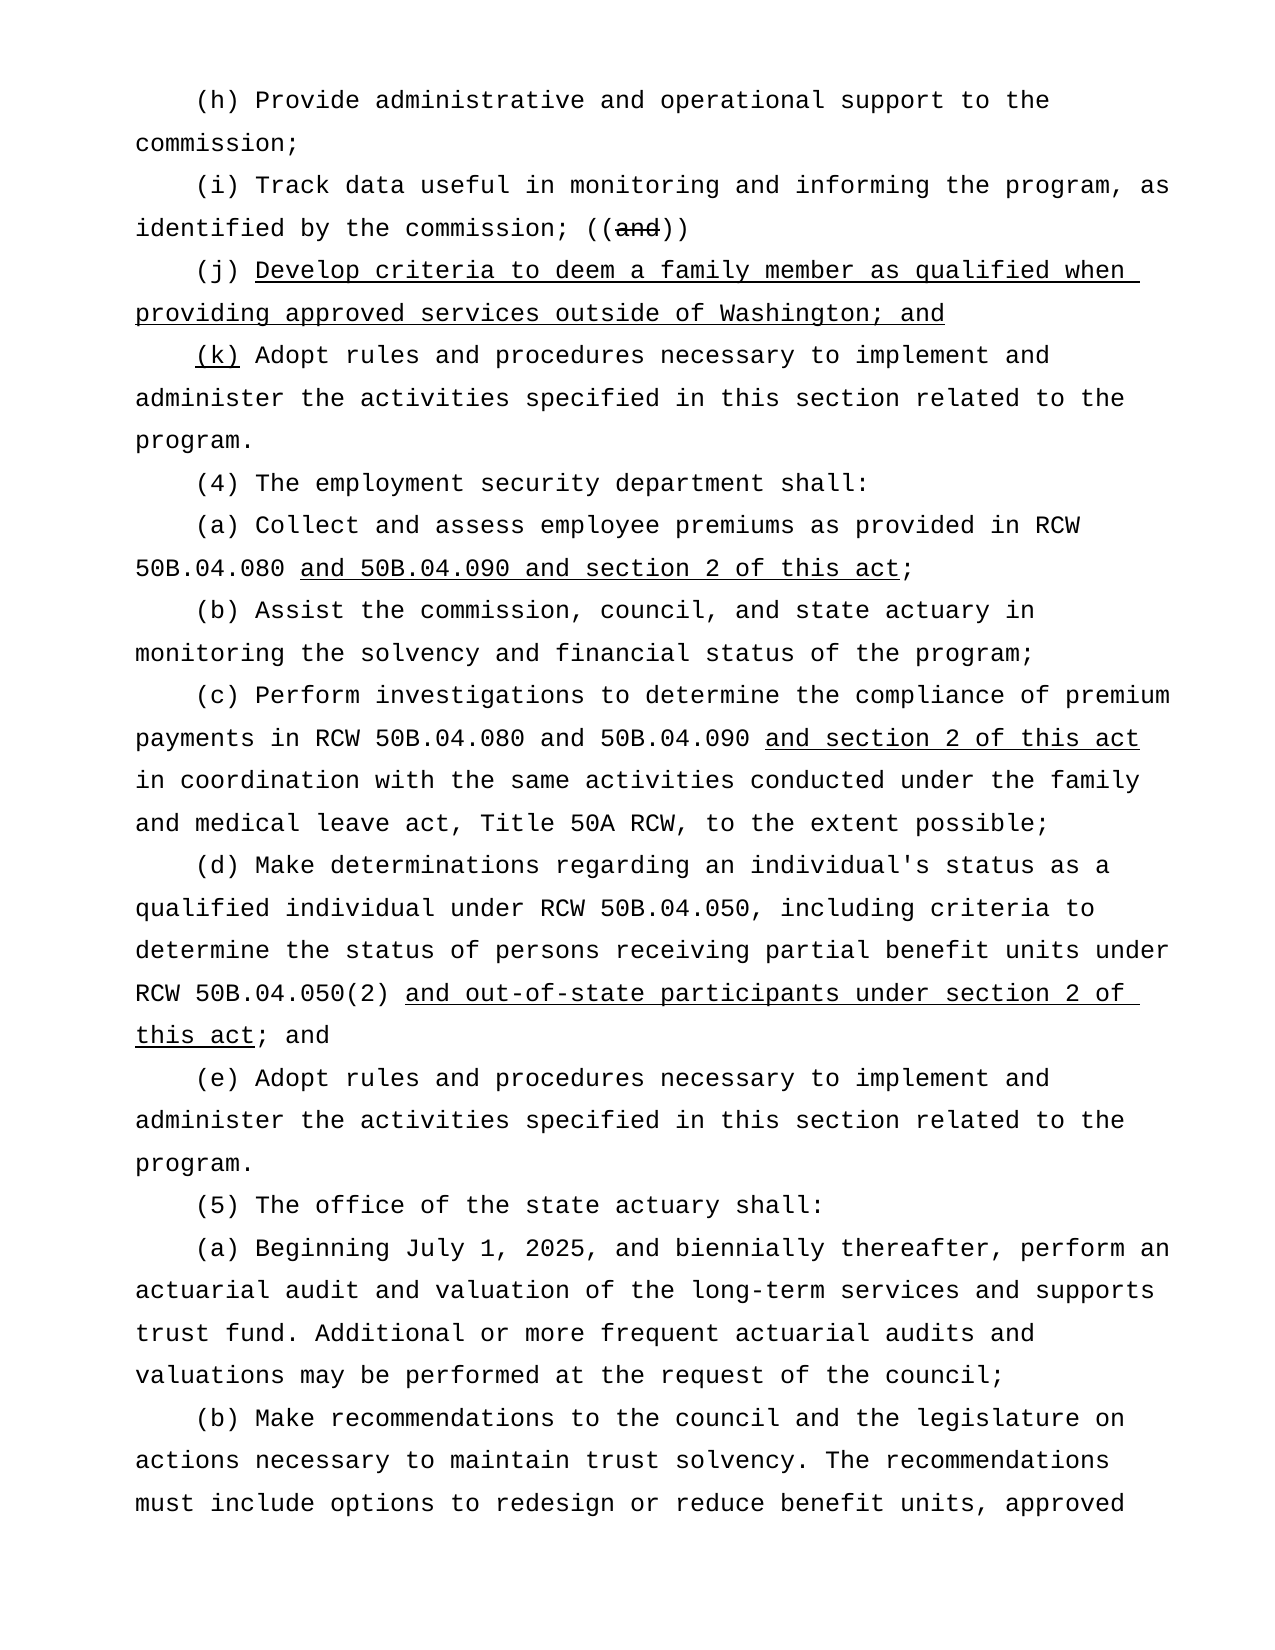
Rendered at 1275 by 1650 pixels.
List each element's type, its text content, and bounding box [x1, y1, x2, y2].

text (e) Adopt rules and procedures necessary to implement and administer the activities specified in this section related to the program. [135, 1052, 1170, 1180]
text (a) Collect and assess employee premiums as provided in RCW 50B.04.080 and 50B.04.090 and section 2 of this act; [135, 500, 1170, 585]
text (d) Make determinations regarding an individual's status as a qualified individual under RCW 50B.04.050, including criteria to determine the status of persons receiving partial benefit units under RCW 50B.04.050(2) and out-of-state participants under section 2 of this act; and [135, 840, 1170, 1052]
text (j) Develop criteria to deem a family member as qualified when providing approved services outside of Washington; and [135, 245, 1170, 330]
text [135, 1392, 1170, 1520]
text (c) Perform investigations to determine the compliance of premium payments in RCW 50B.04.080 and 50B.04.090 and section 2 of this act in coordination with the same activities conducted under the family and medical leave act, Title 50A RCW, to the extent possible; [135, 670, 1170, 840]
text (a) Beginning July 1, 2025, and biennially thereafter, perform an actuarial audit and valuation of the long-term services and supports trust fund. Additional or more frequent actuarial audits and valuations may be performed at the request of the council; [135, 1222, 1170, 1392]
text (4) The employment security department shall: [135, 457, 1170, 500]
text (5) The office of the state actuary shall: [135, 1180, 1170, 1222]
text (h) Provide administrative and operational support to the commission; [135, 75, 1170, 160]
text (k) Adopt rules and procedures necessary to implement and administer the activities specified in this section related to the program. [135, 330, 1170, 457]
text (i) Track data useful in monitoring and informing the program, as identified by the commission; ((and)) [135, 160, 1170, 245]
text (b) Assist the commission, council, and state actuary in monitoring the solvency and financial status of the program; [135, 585, 1170, 670]
